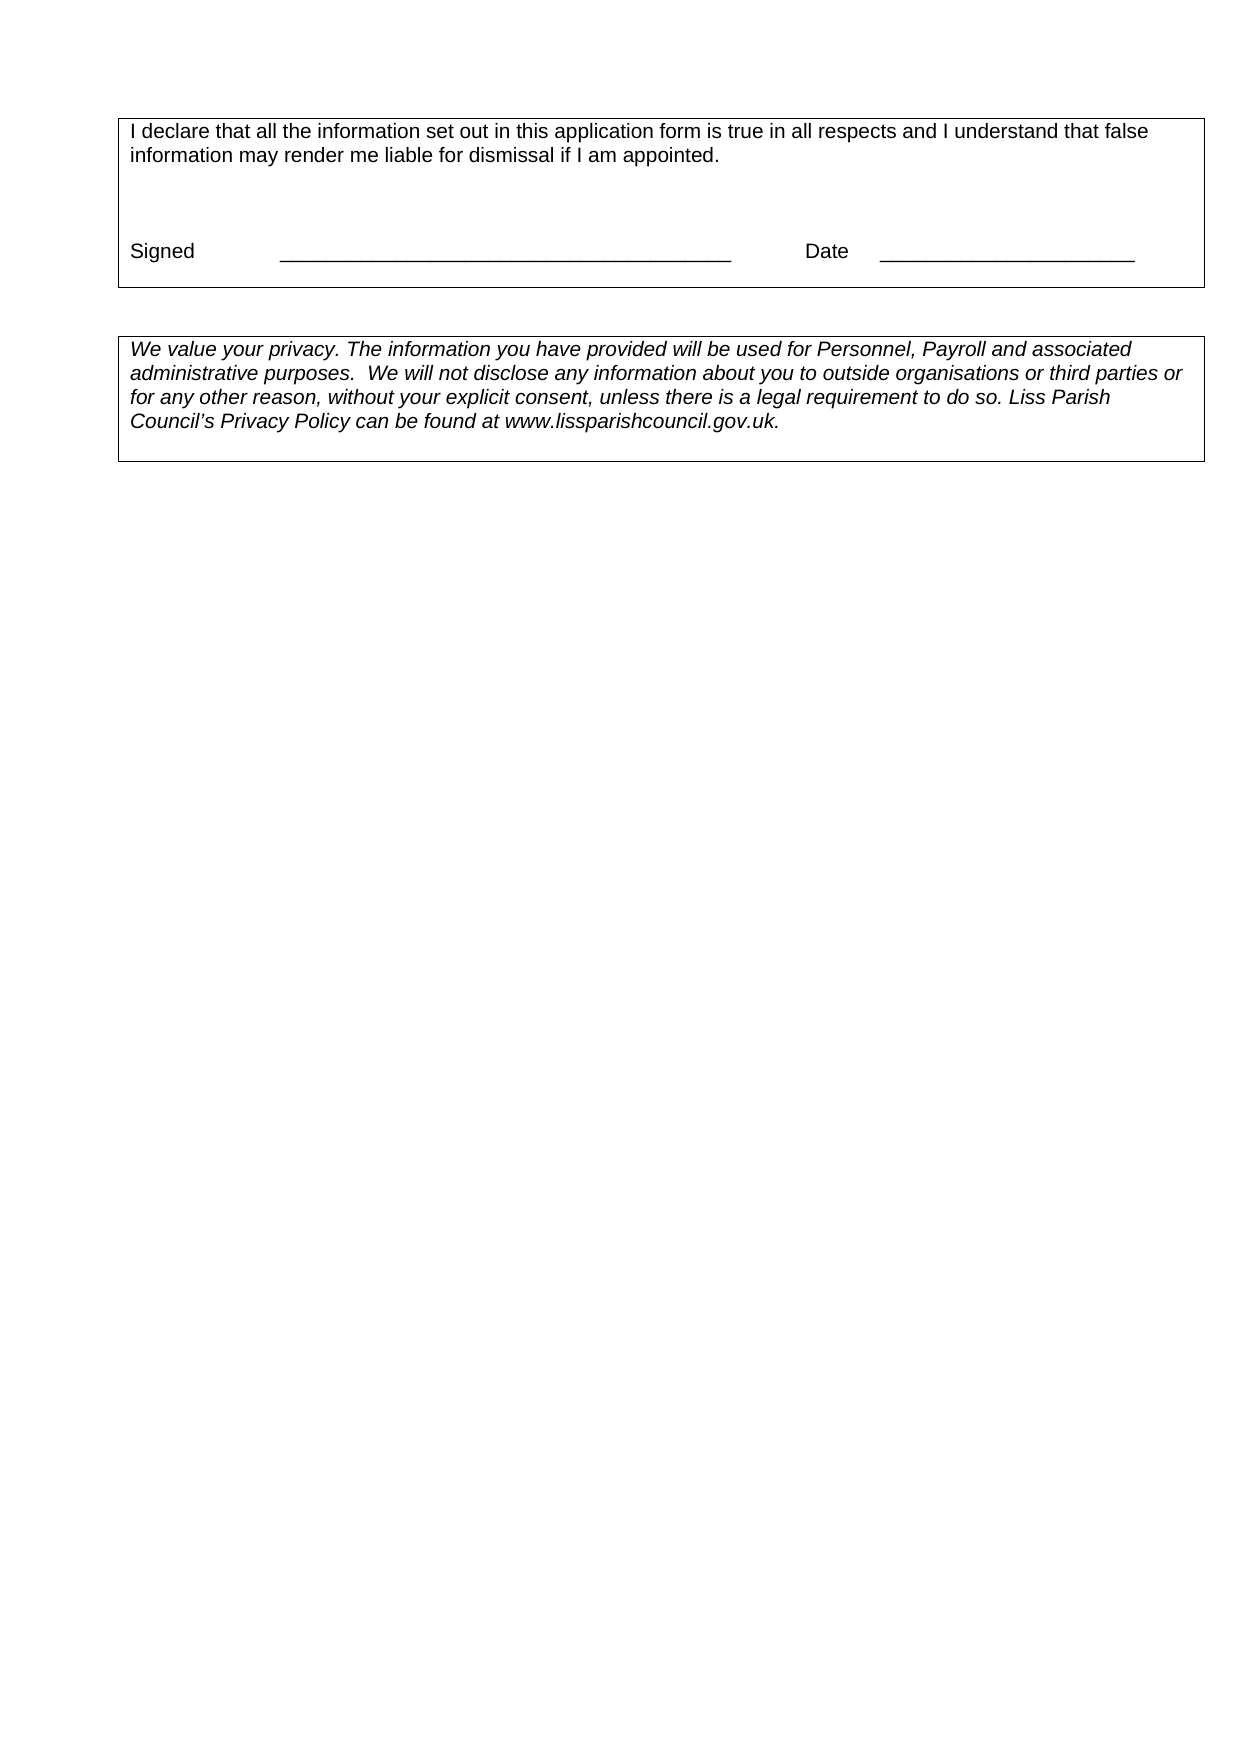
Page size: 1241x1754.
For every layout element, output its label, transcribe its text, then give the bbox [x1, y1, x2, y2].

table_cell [119, 119, 1204, 287]
table_header We value your privacy. The information you have provided will be used for Personnel, Payroll and associated administrative purposes. We will not disclose any information about you to outside organisations or third parties or for any other reason, without your explicit consent, unless there is a legal requirement to do so. Liss Parish Council’s Privacy Policy can be found at www.lissparishcouncil.gov.uk. [119, 337, 1204, 461]
